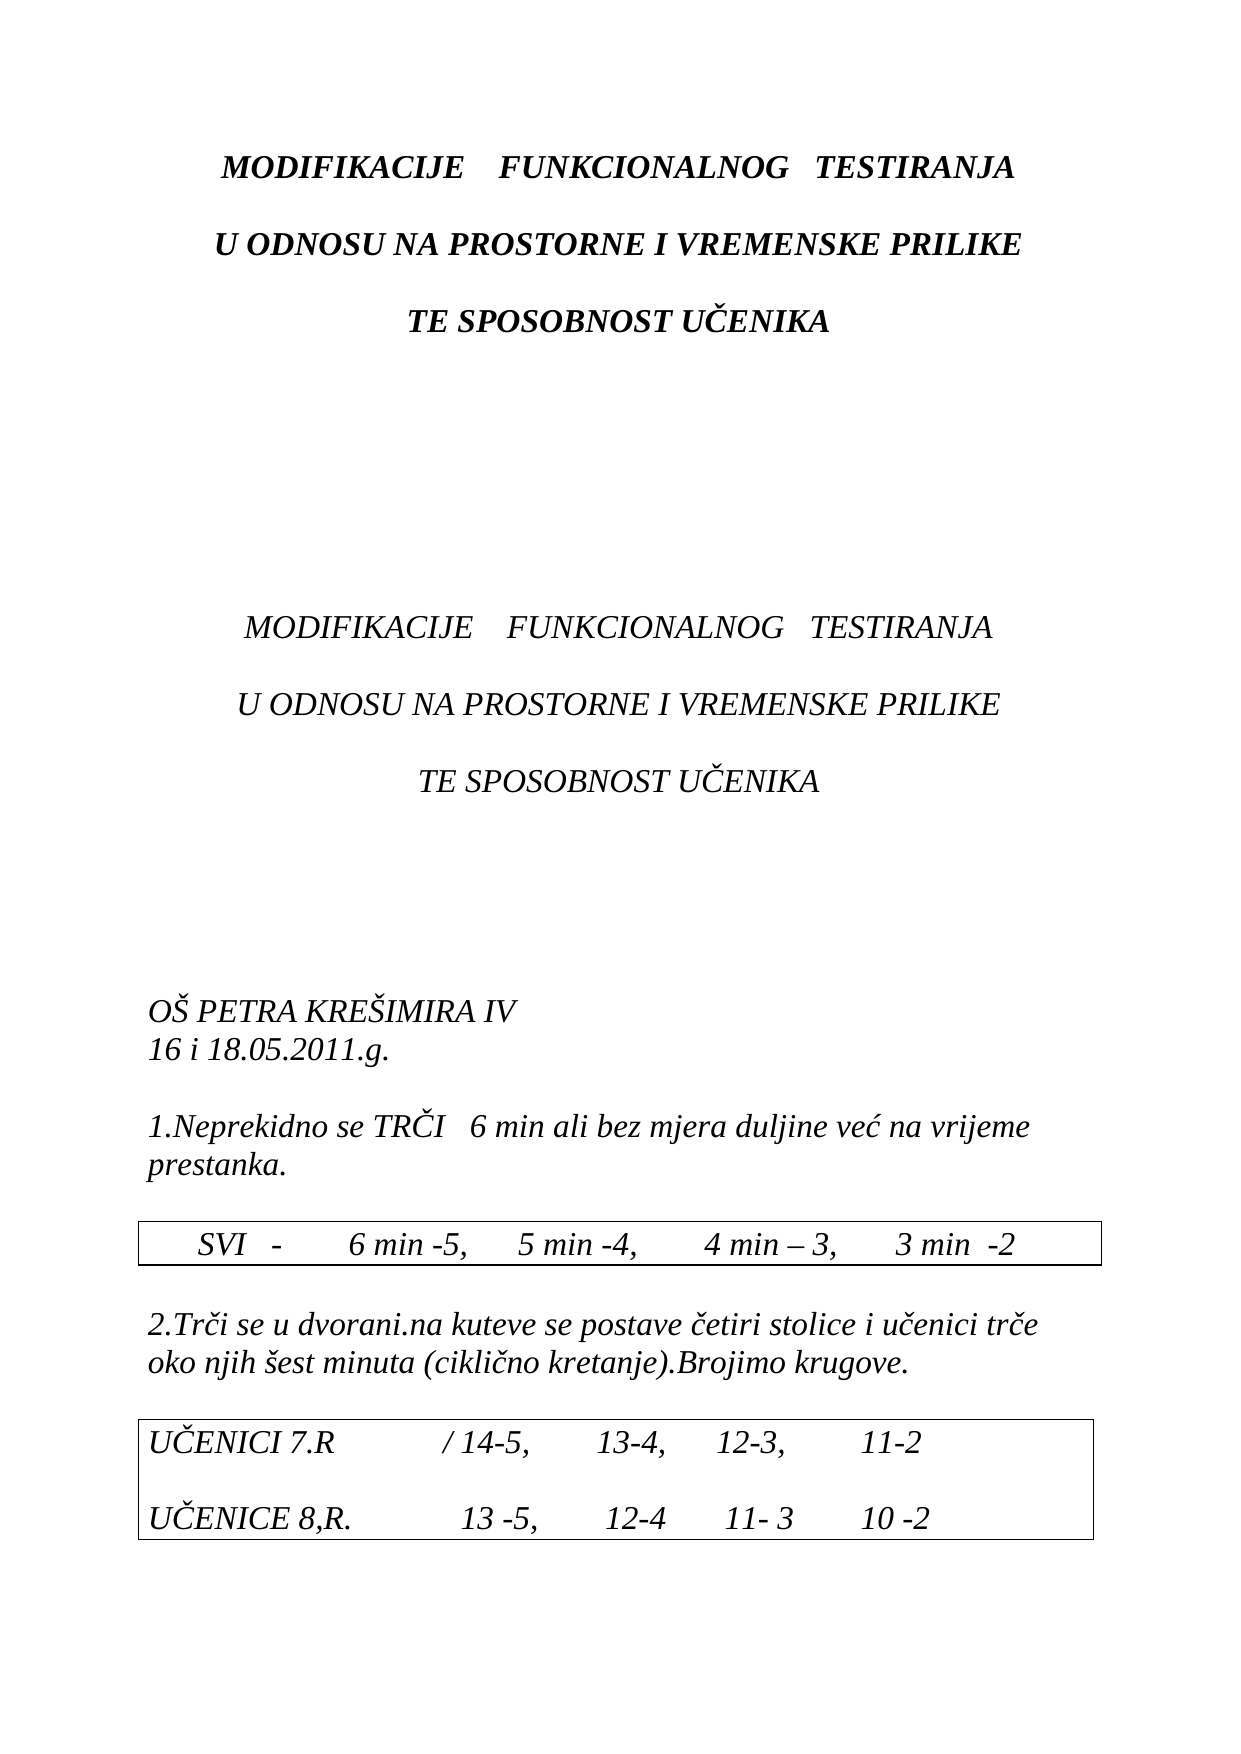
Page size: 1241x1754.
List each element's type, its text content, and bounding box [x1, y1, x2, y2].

text 2.Trči se u dvorani.na kuteve se postave četiri stolice i učenici trče oko njih šest minuta (ciklično kretanje).Brojimo krugove. [148, 1304, 1093, 1381]
text U ODNOSU NA PROSTORNE I VREMENSKE PRILIKE [148, 224, 1093, 263]
text 16 i 18.05.2011.g. [148, 1029, 1093, 1068]
text SVI - 6 min -5, 5 min -4, 4 min – 3, 3 min -2 [139, 1222, 1101, 1264]
text TE SPOSOBNOST UČENIKA [148, 301, 1093, 339]
text 1.Neprekidno se TRČI 6 min ali bez mjera duljine već na vrijeme prestanka. [148, 1106, 1093, 1183]
text OŠ PETRA KREŠIMIRA IV [148, 991, 1093, 1029]
text MODIFIKACIJE FUNKCIONALNOG TESTIRANJA [148, 148, 1093, 186]
text UČENICI 7.R / 14-5, 13-4, 12-3, 11-2 [139, 1420, 1093, 1460]
text U ODNOSU NA PROSTORNE I VREMENSKE PRILIKE [148, 684, 1093, 723]
text MODIFIKACIJE FUNKCIONALNOG TESTIRANJA [148, 608, 1093, 646]
text TE SPOSOBNOST UČENIKA [148, 761, 1093, 799]
text UČENICE 8,R. 13 -5, 12-4 11- 3 10 -2 [139, 1496, 1093, 1539]
